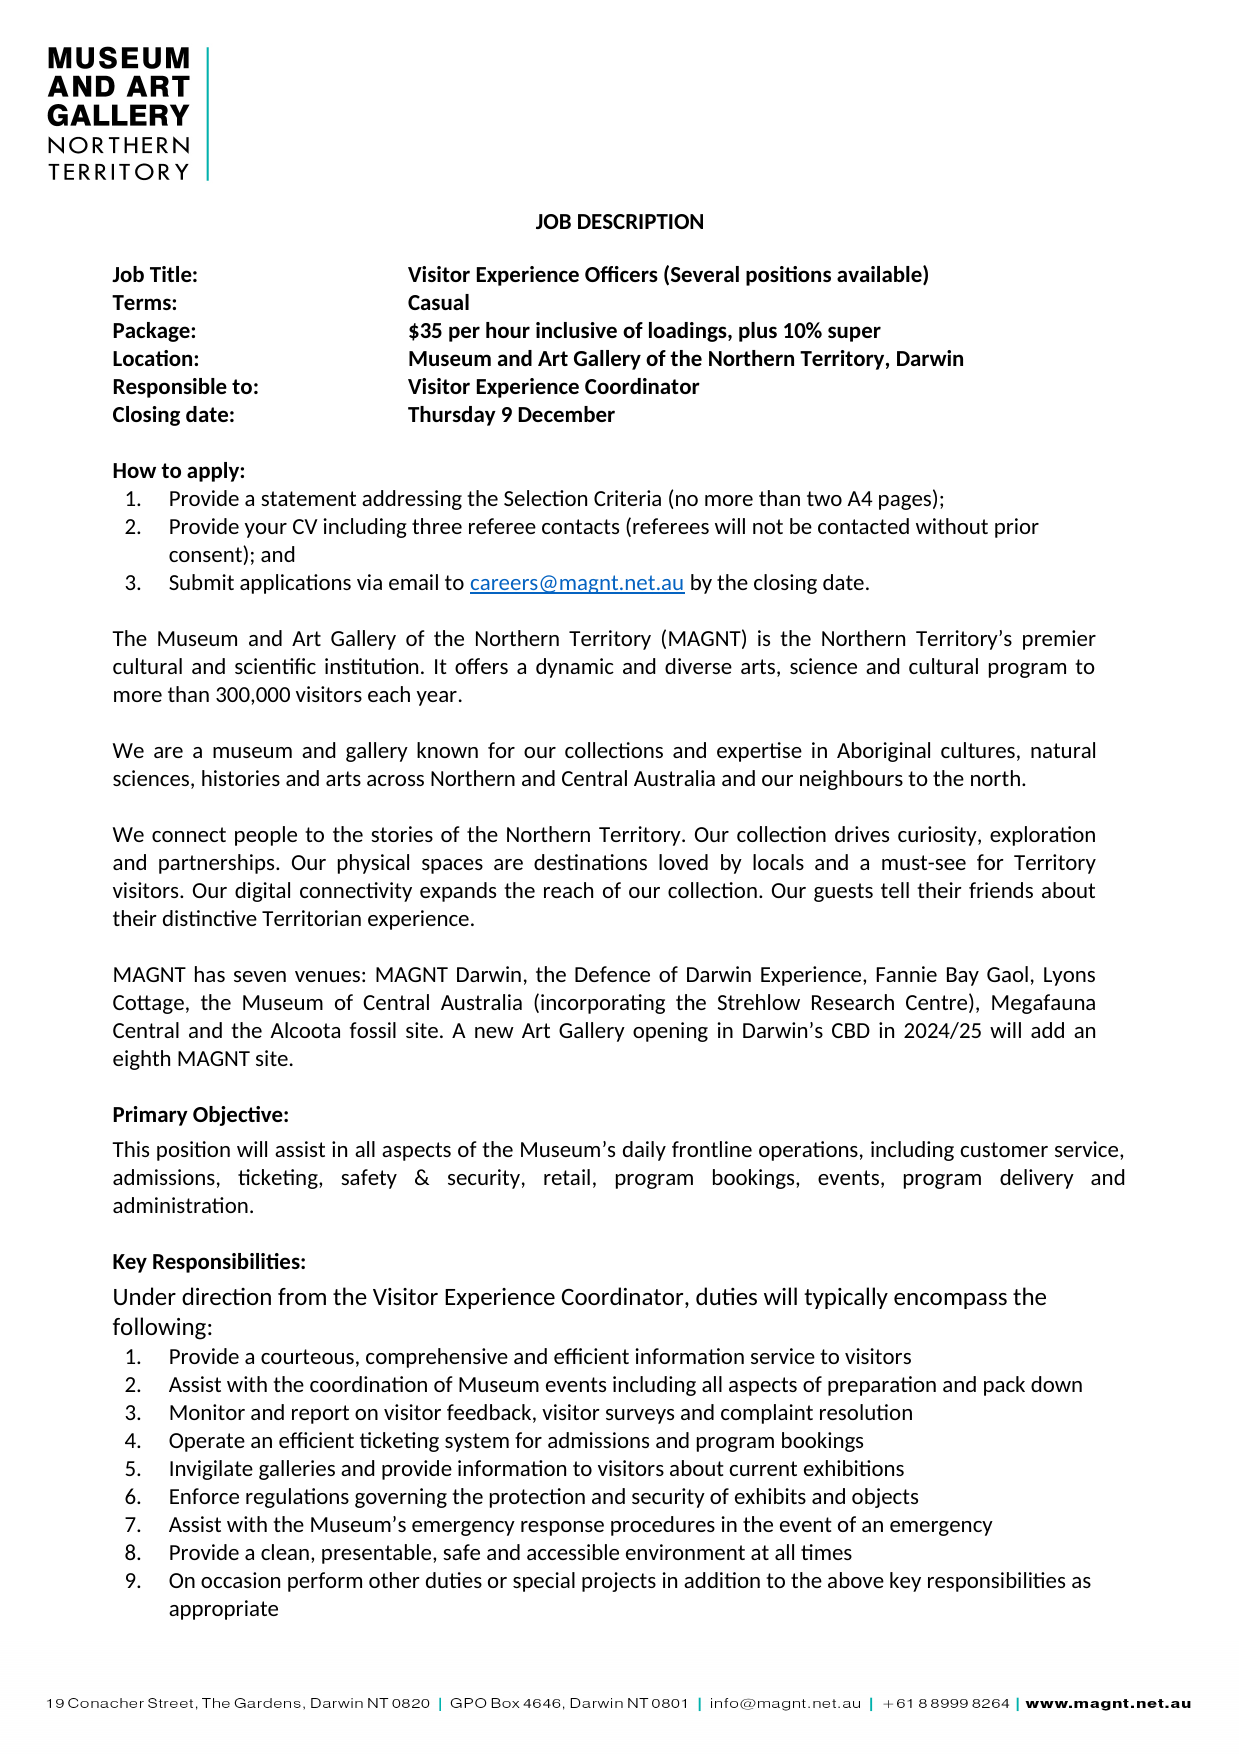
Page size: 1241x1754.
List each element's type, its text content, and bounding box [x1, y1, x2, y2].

text JOB DESCRIPTION [112, 207, 1128, 235]
text How to apply: [112, 456, 1128, 484]
list Provide your CV including three referee contacts (referees will not be contacted without prior consent); and [124, 512, 1128, 568]
picture [0, 1640, 1239, 1754]
subtitle Primary Objective: [112, 1100, 1128, 1128]
text Responsible to: Visitor Experience Coordinator [112, 372, 1128, 400]
text The Museum and Art Gallery of the Northern Territory (MAGNT) is the Northern Territory’s premier cultural and scientific institution. It offers a dynamic and diverse arts, science and cultural program to more than 300,000 visitors each year. [112, 624, 1098, 708]
list Monitor and report on visitor feedback, visitor surveys and complaint resolution [124, 1398, 1128, 1426]
text We are a museum and gallery known for our collections and expertise in Aboriginal cultures, natural sciences, histories and arts across Northern and Central Australia and our neighbours to the north. [112, 736, 1098, 792]
list Submit applications via email to careers@magnt.net.au by the closing date. [124, 568, 1128, 596]
list On occasion perform other duties or special projects in addition to the above key responsibilities as appropriate [124, 1566, 1128, 1622]
list Assist with the Museum’s emergency response procedures in the event of an emergency [124, 1510, 1128, 1538]
text Job Title: Visitor Experience Officers (Several positions available) [112, 260, 1128, 288]
list Enforce regulations governing the protection and security of exhibits and objects [124, 1482, 1128, 1510]
list Provide a clean, presentable, safe and accessible environment at all times [124, 1538, 1128, 1566]
subtitle Key Responsibilities: [112, 1247, 1128, 1275]
picture [0, 0, 1241, 207]
list Assist with the coordination of Museum events including all aspects of preparation and pack down [124, 1370, 1128, 1398]
list Provide a courteous, comprehensive and efficient information service to visitors [124, 1342, 1128, 1370]
text We connect people to the stories of the Northern Territory. Our collection drives curiosity, exploration and partnerships. Our physical spaces are destinations loved by locals and a must-see for Territory visitors. Our digital connectivity expands the reach of our collection. Our guests tell their friends about their distinctive Territorian experience. [112, 820, 1098, 932]
text MAGNT has seven venues: MAGNT Darwin, the Defence of Darwin Experience, Fannie Bay Gaol, Lyons Cottage, the Museum of Central Australia (incorporating the Strehlow Research Centre), Megafauna Central and the Alcoota fossil site. A new Art Gallery opening in Darwin’s CBD in 2024/25 will add an eighth MAGNT site. [112, 960, 1098, 1072]
text Terms: Casual [112, 288, 1128, 316]
text Location: Museum and Art Gallery of the Northern Territory, Darwin [112, 344, 1128, 372]
list Invigilate galleries and provide information to visitors about current exhibitions [124, 1454, 1128, 1482]
text Package: $35 per hour inclusive of loadings, plus 10% super [112, 316, 1128, 344]
text Closing date: Thursday 9 December [112, 400, 1128, 428]
list Provide a statement addressing the Selection Criteria (no more than two A4 pages); [124, 484, 1128, 512]
list Operate an efficient ticketing system for admissions and program bookings [124, 1426, 1128, 1454]
text This position will assist in all aspects of the Museum’s daily frontline operations, including customer service, admissions, ticketing, safety & security, retail, program bookings, events, program delivery and administration. [112, 1135, 1128, 1219]
text Under direction from the Visitor Experience Coordinator, duties will typically encompass the following: [112, 1281, 1128, 1342]
